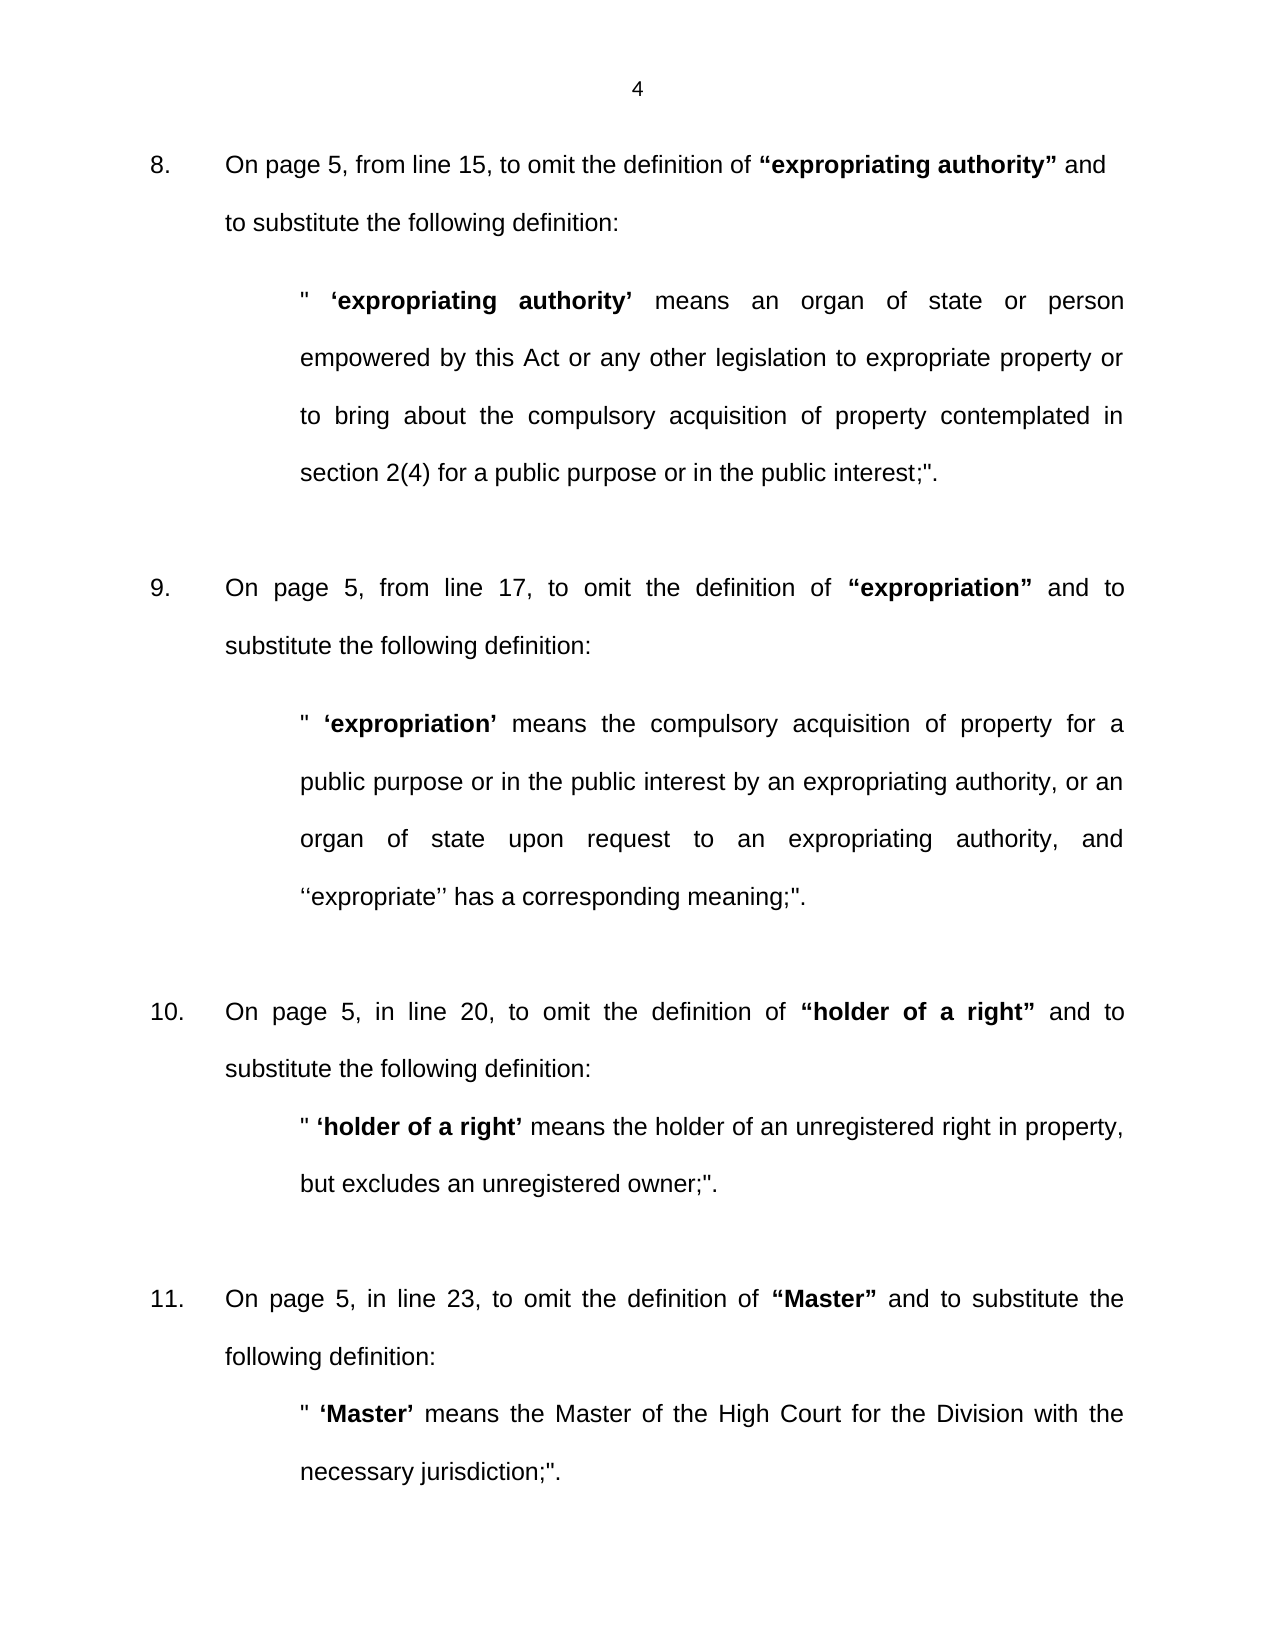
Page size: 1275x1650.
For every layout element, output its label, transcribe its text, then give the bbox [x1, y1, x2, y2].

text 8. On page 5, from line 15, to omit the definition of “expropriating authority” and to substitute the following definition: [150, 150, 1125, 236]
text " ‘expropriation’ means the compulsory acquisition of property for a public purpose or in the public interest by an expropriating authority, or an organ of state upon request to an expropriating authority, and ‘‘expropriate’’ has a corresponding meaning;". [300, 709, 1125, 910]
text " ‘holder of a right’ means the holder of an unregistered right in property, but excludes an unregistered owner;". [300, 1112, 1125, 1198]
text 11. On page 5, in line 23, to omit the definition of “Master” and to substitute the following definition: [150, 1284, 1125, 1370]
text 9. On page 5, from line 17, to omit the definition of “expropriation” and to substitute the following definition: [150, 573, 1125, 659]
text " ‘Master’ means the Master of the High Court for the Division with the necessary jurisdiction;". [300, 1399, 1125, 1485]
text 10. On page 5, in line 20, to omit the definition of “holder of a right” and to substitute the following definition: [150, 997, 1125, 1083]
text " ‘expropriating authority’ means an organ of state or person empowered by this Act or any other legislation to expropriate property or to bring about the compulsory acquisition of property contemplated in section 2(4) for a public purpose or in the public interest;". [300, 286, 1125, 487]
